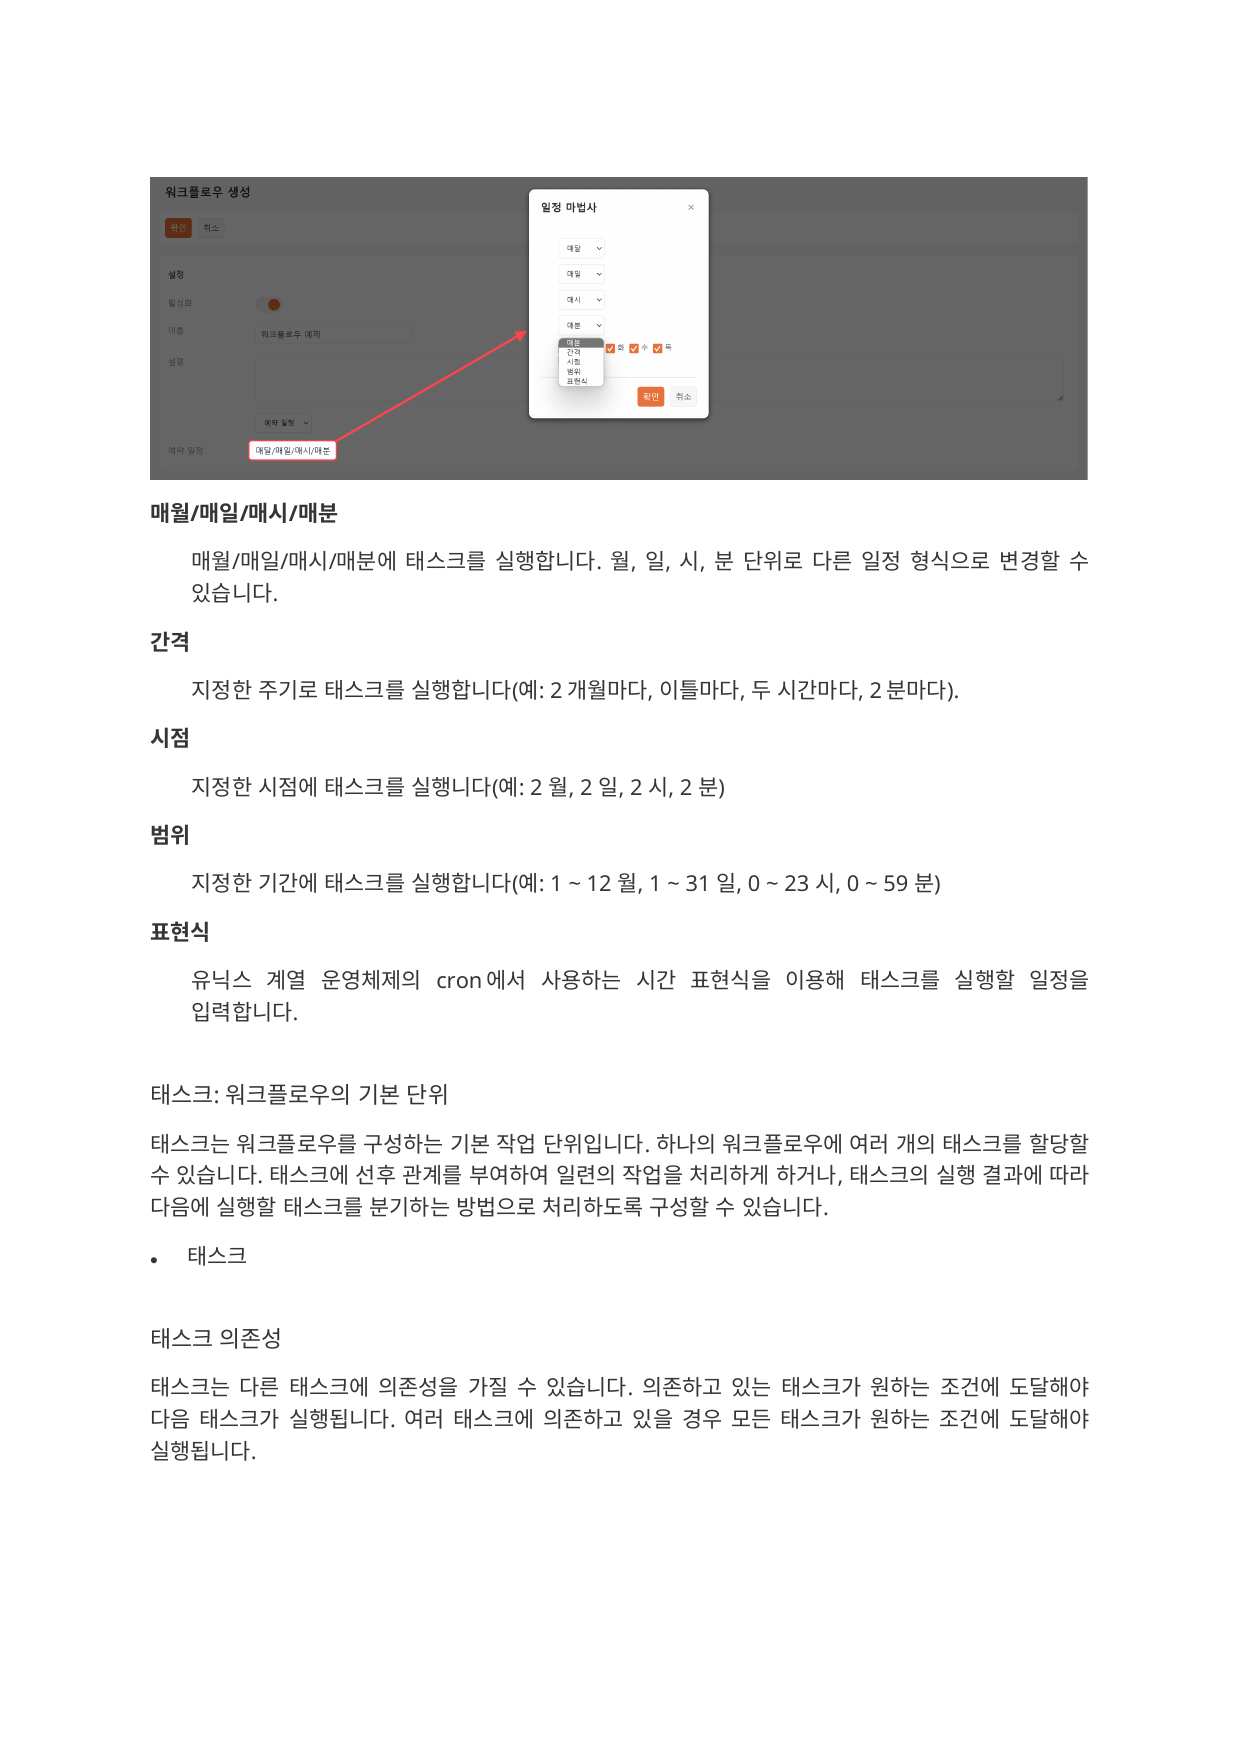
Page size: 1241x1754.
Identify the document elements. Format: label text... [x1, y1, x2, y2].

text 태스크는 워크플로우를 구성하는 기본 작업 단위입니다. 하나의 워크플로우에 여러 개의 태스크를 할당할 수 있습니다. 태스크에 선후 관계를 부여하여 일련의 작업을 처리하게 하거나, 태스크의 실행 결과에 따라 다음에 실행할 태스크를 분기하는 방법으로 처리하도록 구성할 수 있습니다. [150, 1127, 1090, 1222]
text 표현식 [150, 915, 1090, 947]
text 간격 [150, 624, 1090, 656]
text 유닉스 계열 운영체제의 cron에서 사용하는 시간 표현식을 이용해 태스크를 실행할 일정을 입력합니다. [192, 963, 1090, 1027]
text 태스크: 워크플로우의 기본 단위 [150, 1077, 1090, 1110]
text 시점 [150, 721, 1090, 753]
text 지정한 시점에 태스크를 실행니다(예: 2 월, 2 일, 2 시, 2 분) [192, 770, 1090, 801]
text 매월/매일/매시/매분 [150, 496, 1090, 528]
text 매월/매일/매시/매분에 태스크를 실행합니다. 월, 일, 시, 분 단위로 다른 일정 형식으로 변경할 수 있습니다. [192, 544, 1090, 608]
text 범위 [150, 818, 1090, 850]
text 태스크 의존성 [150, 1320, 1090, 1354]
picture [150, 177, 1088, 480]
text 태스크는 다른 태스크에 의존성을 가질 수 있습니다. 의존하고 있는 태스크가 원하는 조건에 도달해야 다음 태스크가 실행됩니다. 여러 태스크에 의존하고 있을 경우 모든 태스크가 원하는 조건에 도달해야 실행됩니다. [150, 1370, 1090, 1466]
text 지정한 주기로 태스크를 실행합니다(예: 2개월마다, 이틀마다, 두 시간마다, 2분마다). [192, 673, 1090, 705]
list 태스크 [150, 1239, 1090, 1270]
text 지정한 기간에 태스크를 실행합니다(예: 1 ~ 12 월, 1 ~ 31 일, 0 ~ 23 시, 0 ~ 59 분) [192, 866, 1090, 898]
